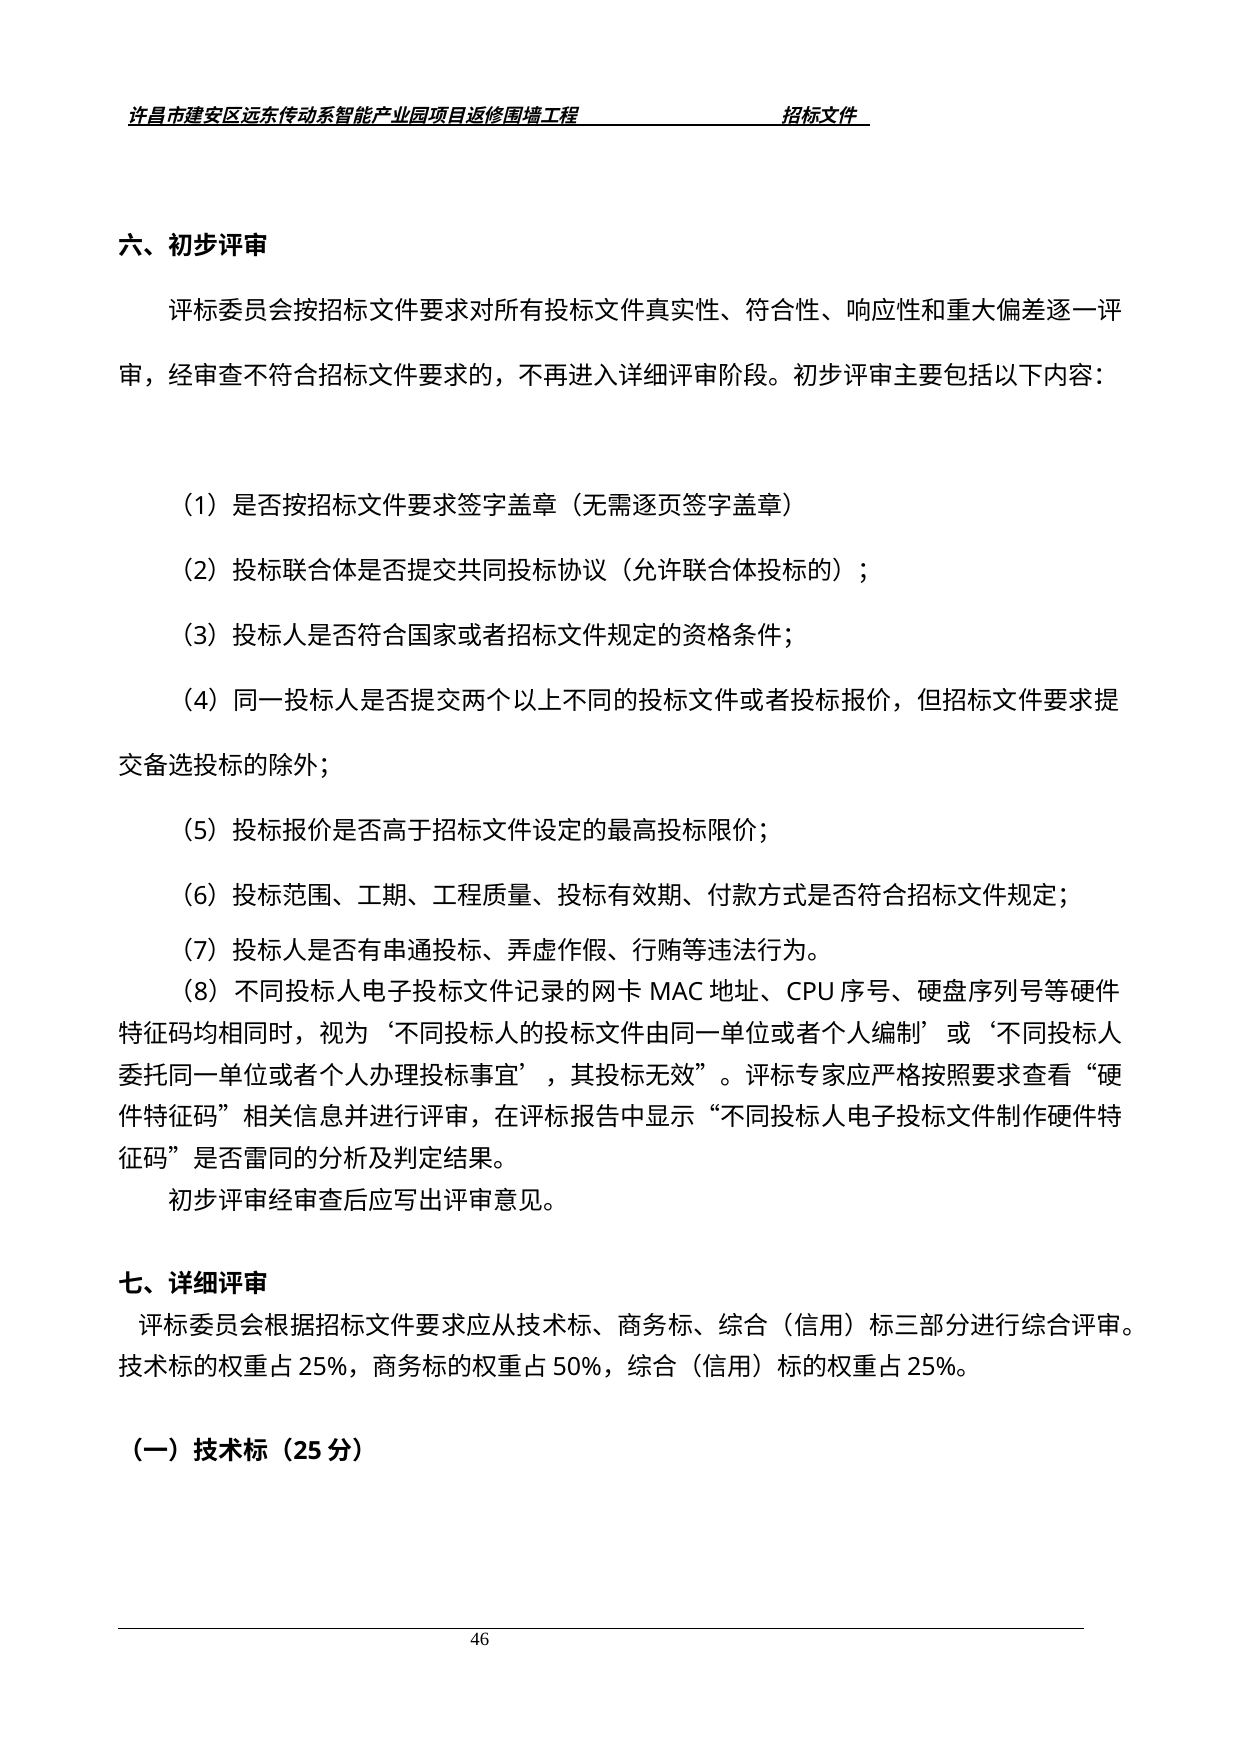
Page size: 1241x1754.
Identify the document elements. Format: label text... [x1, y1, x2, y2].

text 评标委员会按招标文件要求对所有投标文件真实性、符合性、响应性和重大偏差逐一评审，经审查不符合招标文件要求的，不再进入详细评审阶段。初步评审主要包括以下内容： [118, 276, 1122, 471]
text （5）投标报价是否高于招标文件设定的最高投标限价； [118, 796, 1122, 861]
text 六、初步评审 [118, 211, 1122, 276]
text （1）是否按招标文件要求签字盖章（无需逐页签字盖章） [118, 471, 1122, 536]
text 初步评审经审查后应写出评审意见。 [118, 1176, 1122, 1217]
text （3）投标人是否符合国家或者招标文件规定的资格条件； [118, 601, 1122, 666]
text 评标委员会根据招标文件要求应从技术标、商务标、综合（信用）标三部分进行综合评审。技术标的权重占25%，商务标的权重占50%，综合（信用）标的权重占25%。 [118, 1301, 1122, 1384]
text （7）投标人是否有串通投标、弄虚作假、行贿等违法行为。 [118, 926, 1122, 967]
text 七、详细评审 [118, 1259, 1122, 1301]
text （2）投标联合体是否提交共同投标协议（允许联合体投标的）； [118, 536, 1122, 601]
text （8）不同投标人电子投标文件记录的网卡MAC地址、CPU序号、硬盘序列号等硬件特征码均相同时，视为‘不同投标人的投标文件由同一单位或者个人编制’或‘不同投标人委托同一单位或者个人办理投标事宜’，其投标无效”。评标专家应严格按照要求查看“硬件特征码”相关信息并进行评审，在评标报告中显示“不同投标人电子投标文件制作硬件特征码”是否雷同的分析及判定结果。 [118, 967, 1122, 1176]
text （6）投标范围、工期、工程质量、投标有效期、付款方式是否符合招标文件规定； [118, 861, 1122, 926]
text （4）同一投标人是否提交两个以上不同的投标文件或者投标报价，但招标文件要求提交备选投标的除外； [118, 666, 1122, 796]
text （一）技术标（25分） [118, 1426, 1122, 1467]
